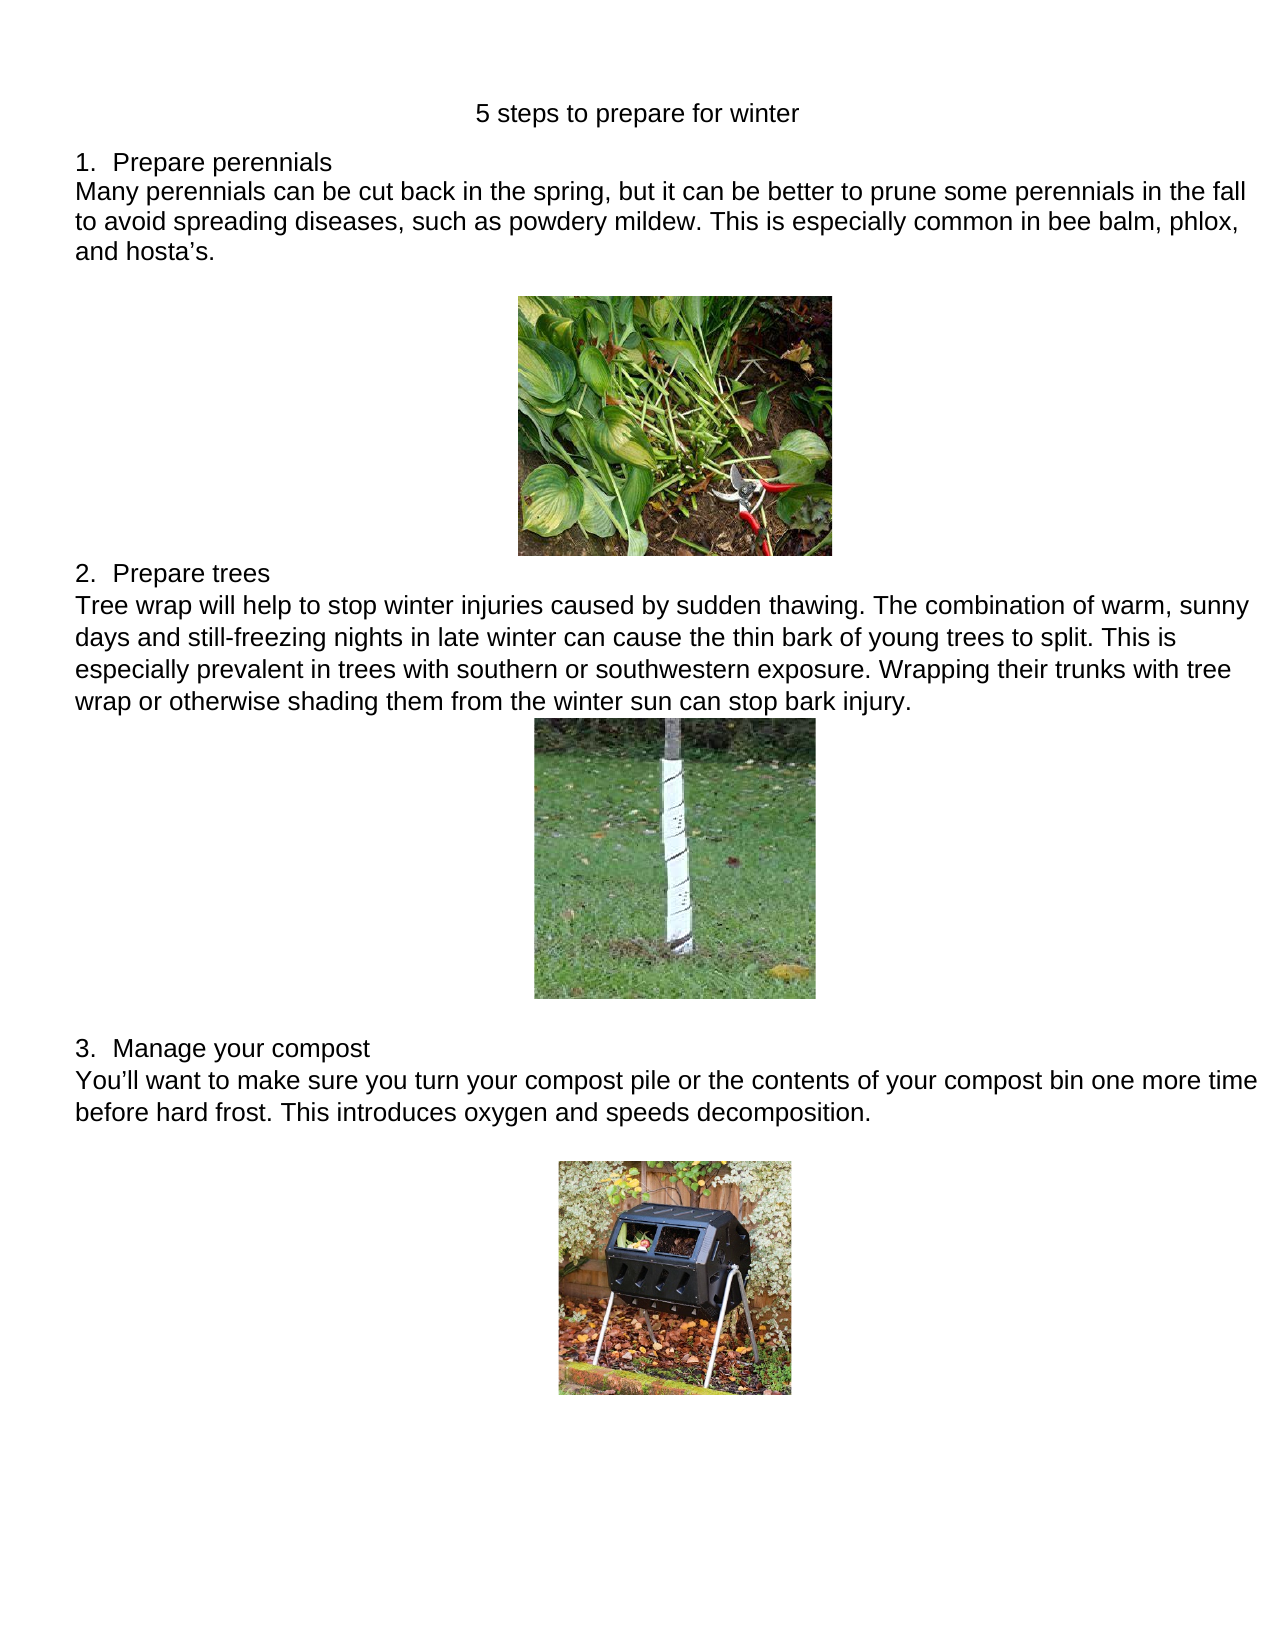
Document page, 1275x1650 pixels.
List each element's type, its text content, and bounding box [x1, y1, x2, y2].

text Many perennials can be cut back in the spring, but it can be better to prune some perennials in the fall to avoid spreading diseases, such as powdery mildew. This is especially common in bee balm, phlox, and hosta’s. [75, 176, 1275, 266]
list You’ll want to make sure you turn your compost pile or the contents of your compost bin one more time before hard frost. This introduces oxygen and speeds decomposition. [75, 1065, 1275, 1127]
text 5 steps to prepare for winter [0, 98, 1275, 128]
picture [518, 296, 833, 556]
list Prepare perennials [75, 147, 1275, 176]
list Manage your compost [75, 1033, 1275, 1062]
picture [534, 718, 816, 999]
picture [558, 1161, 792, 1395]
list Prepare trees [75, 558, 1275, 587]
list Tree wrap will help to stop winter injuries caused by sudden thawing. The combination of warm, sunny days and still-freezing nights in late winter can cause the thin bark of young trees to split. This is especially prevalent in trees with southern or southwestern exposure. Wrapping their trunks with tree wrap or otherwise shading them from the winter sun can stop bark injury. [75, 590, 1275, 716]
